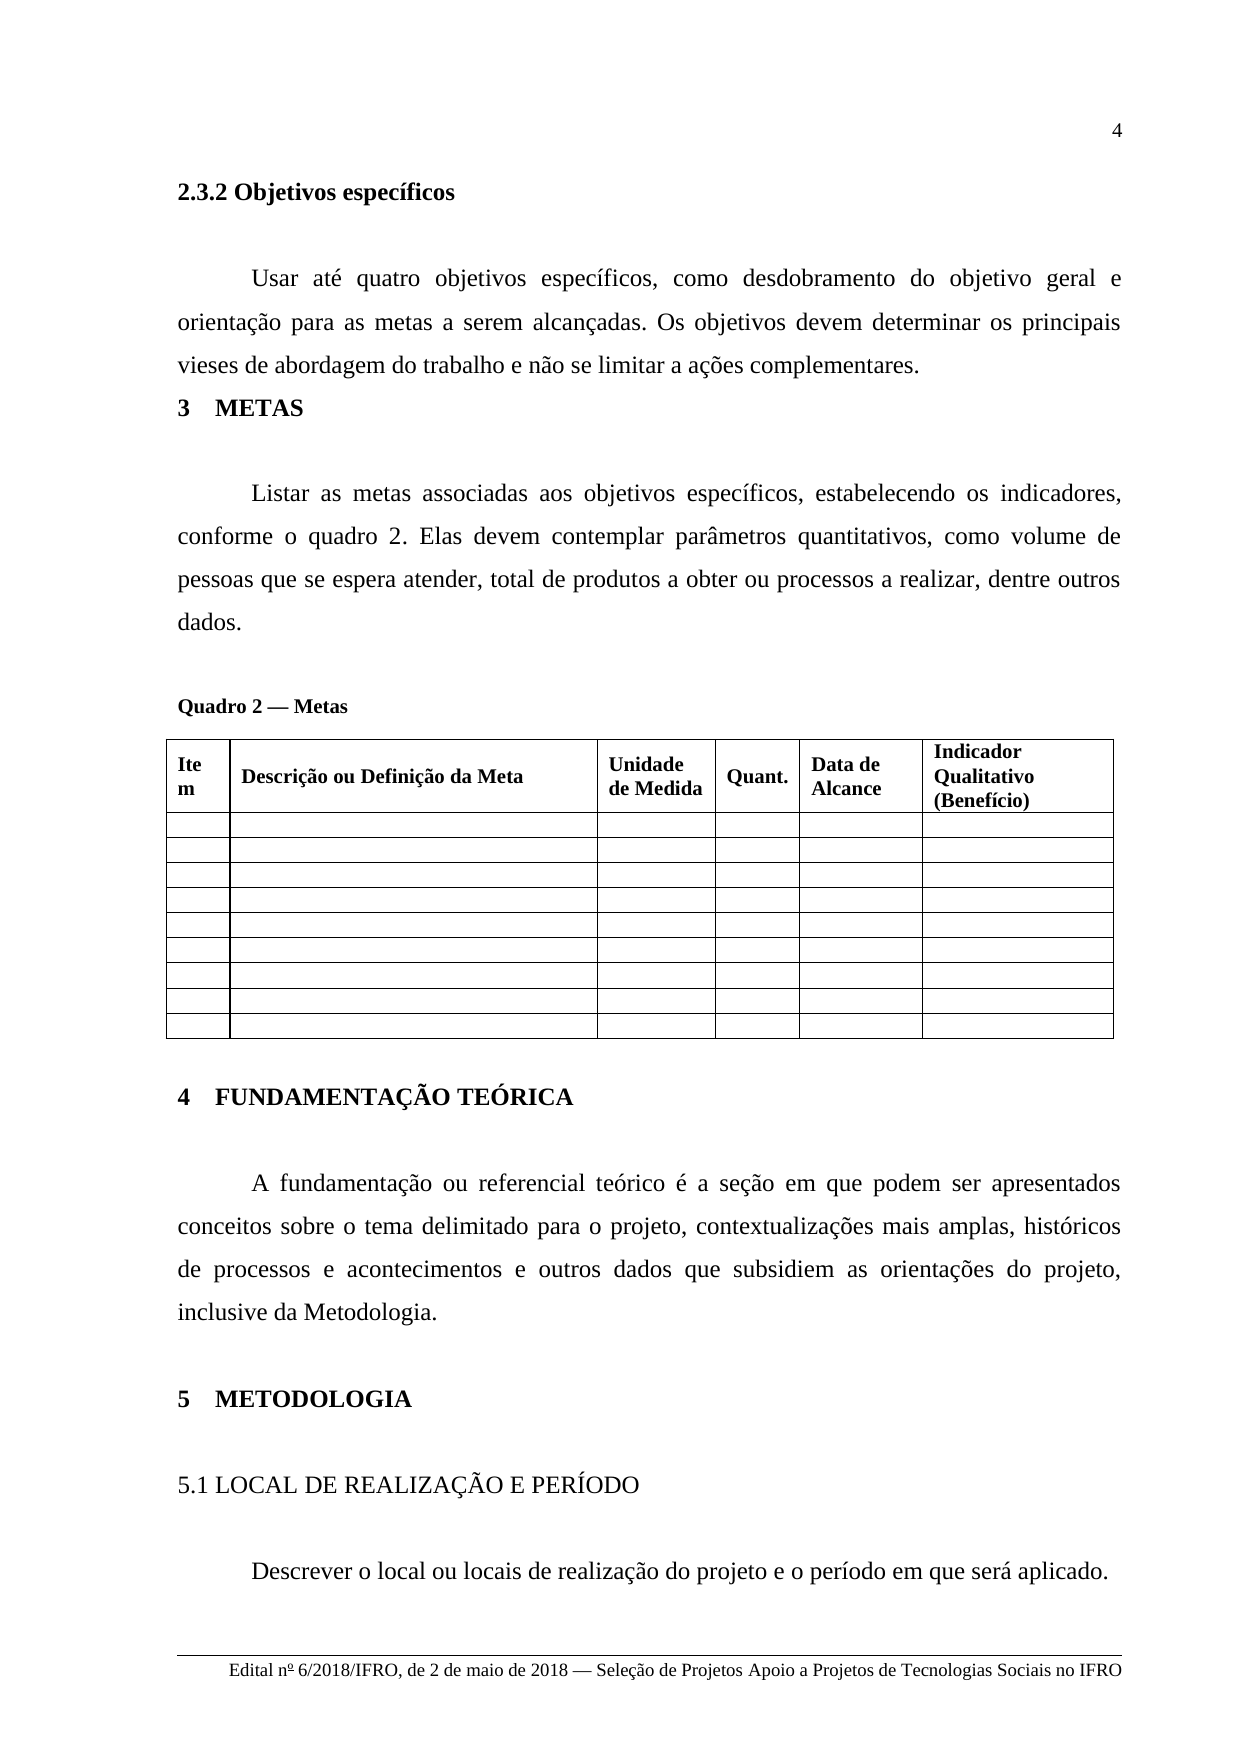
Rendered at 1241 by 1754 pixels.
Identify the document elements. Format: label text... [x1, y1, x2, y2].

table_cell [923, 963, 1113, 987]
text 2.3.2 Objetivos específicos [177, 177, 1122, 206]
table_cell [598, 863, 715, 887]
table_cell [598, 913, 715, 937]
table_cell [598, 938, 715, 962]
table_header Indicador Qualitativo (Benefício) [923, 740, 1113, 812]
table_cell [716, 989, 799, 1012]
table_cell [167, 989, 229, 1012]
table_cell [800, 989, 922, 1012]
table_cell [800, 838, 922, 862]
list LOCAL DE REALIZAÇÃO E PERÍODO [177, 1470, 1122, 1499]
table_cell [923, 813, 1113, 837]
table_cell [716, 938, 799, 962]
table_cell [716, 813, 799, 837]
table_cell [167, 863, 229, 887]
table_cell [923, 938, 1113, 962]
table_cell [598, 1014, 715, 1038]
table_cell [716, 913, 799, 937]
table_cell [167, 913, 229, 937]
table_cell [800, 888, 922, 912]
table_cell [231, 963, 597, 987]
list METODOLOGIA [177, 1384, 1122, 1412]
table_cell [167, 1014, 229, 1038]
table_cell [231, 863, 597, 887]
table_cell [716, 888, 799, 912]
list METAS [177, 393, 1122, 422]
table_cell [800, 863, 922, 887]
table_cell [231, 888, 597, 912]
table_cell [800, 963, 922, 987]
table_header Data de Alcance [800, 740, 922, 812]
table_cell [167, 888, 229, 912]
table_cell [923, 863, 1113, 887]
table_cell [716, 1014, 799, 1038]
text Quadro 2 — Metas [177, 693, 1122, 718]
table_cell [923, 913, 1113, 937]
table_cell [231, 913, 597, 937]
table_cell [800, 813, 922, 837]
table_cell [231, 989, 597, 1012]
table_cell [167, 838, 229, 862]
table_cell [231, 938, 597, 962]
table_cell [598, 838, 715, 862]
table_cell [923, 888, 1113, 912]
text Descrever o local ou locais de realização do projeto e o período em que será aplicado. [177, 1556, 1122, 1585]
table_cell [598, 813, 715, 837]
text A fundamentação ou referencial teórico é a seção em que podem ser apresentados conceitos sobre o tema delimitado para o projeto, contextualizações mais amplas, históricos de processos e acontecimentos e outros dados que subsidiem as orientações do projeto, inclusive da Metodologia. [177, 1168, 1122, 1326]
table_cell [598, 888, 715, 912]
table_cell [923, 1014, 1113, 1038]
table_cell [923, 989, 1113, 1012]
table_cell [231, 1014, 597, 1038]
text Usar até quatro objetivos específicos, como desdobramento do objetivo geral e orientação para as metas a serem alcançadas. Os objetivos devem determinar os principais vieses de abordagem do trabalho e não se limitar a ações complementares. [177, 263, 1122, 378]
table_cell [167, 938, 229, 962]
text Listar as metas associadas aos objetivos específicos, estabelecendo os indicadores, conforme o quadro 2. Elas devem contemplar parâmetros quantitativos, como volume de pessoas que se espera atender, total de produtos a obter ou processos a realizar, dentre outros dados. [177, 478, 1122, 636]
table_cell [231, 813, 597, 837]
table_cell [716, 963, 799, 987]
table_cell [716, 863, 799, 887]
table_header Quant. [716, 740, 799, 812]
table_cell [800, 938, 922, 962]
table_cell [167, 813, 229, 837]
table_header Descrição ou Definição da Meta [231, 740, 597, 812]
table_cell [800, 913, 922, 937]
table_cell [598, 963, 715, 987]
table_cell [716, 838, 799, 862]
table_cell [923, 838, 1113, 862]
table_cell [598, 989, 715, 1012]
table_header Unidade de Medida [598, 740, 715, 812]
table_header Item [167, 740, 229, 812]
table_cell [231, 838, 597, 862]
list FUNDAMENTAÇÃO TEÓRICA [177, 1082, 1122, 1111]
table_cell [800, 1014, 922, 1038]
table_cell [167, 963, 229, 987]
